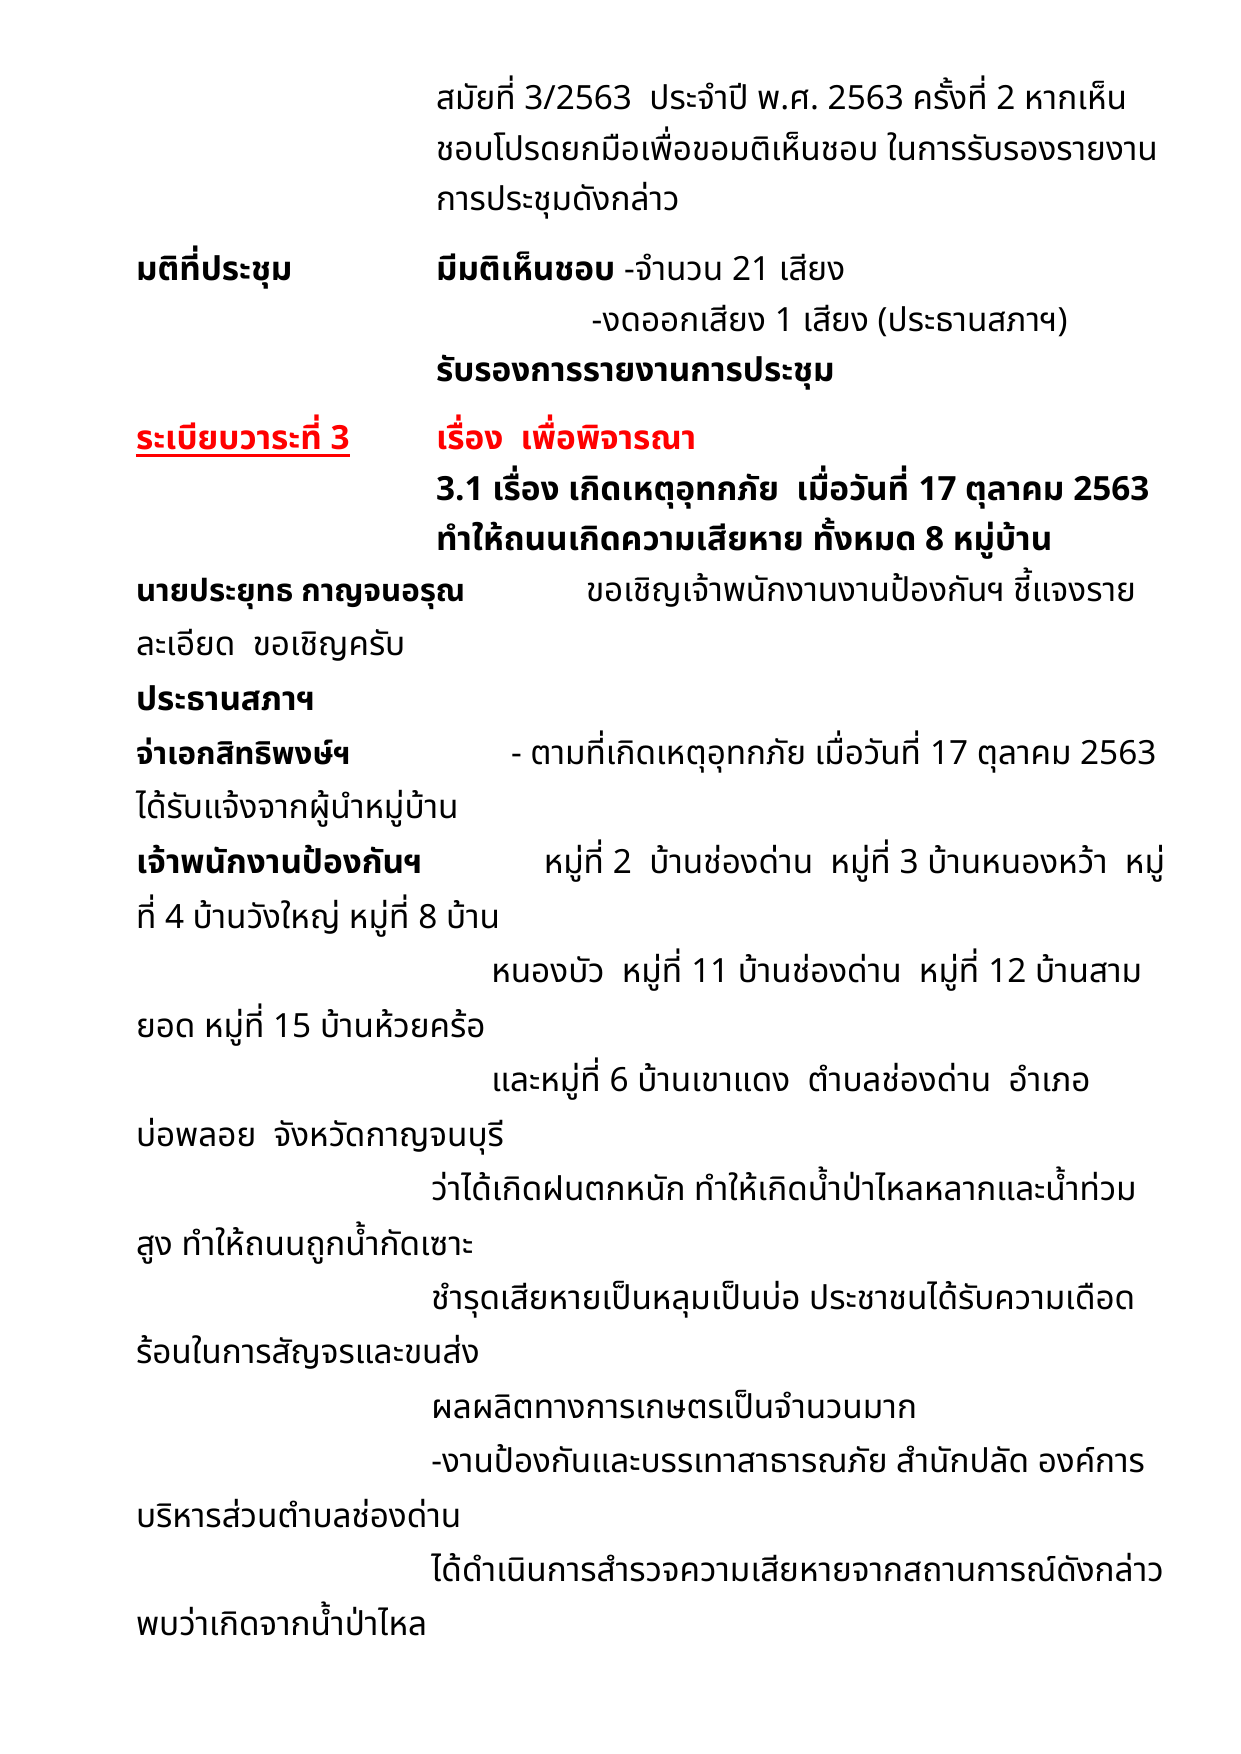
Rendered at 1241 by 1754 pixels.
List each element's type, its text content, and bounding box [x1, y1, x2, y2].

text ประธานสภาฯ [136, 674, 1167, 725]
text รับรองการรายงานการประชุม [436, 346, 1167, 397]
text มติที่ประชุม มีมติเห็นชอบ -จำนวน 21 เสียง [136, 245, 1167, 296]
text ระเบียบวาระที่ 3 เรื่อง เพื่อพิจารณา [136, 414, 1167, 464]
text ได้ดำเนินการสำรวจความเสียหายจากสถานการณ์ดังกล่าว พบว่าเกิดจากน้ำป่าไหล [136, 1546, 1167, 1651]
text จ่าเอกสิทธิพงษ์ฯ - ตามที่เกิดเหตุอุทกภัย เมื่อวันที่ 17 ตุลาคม 2563 ได้รับแจ้งจากผู้นำหมู่บ้าน [136, 729, 1196, 834]
text 3.1 เรื่อง เกิดเหตุอุทกภัย เมื่อวันที่ 17 ตุลาคม 2563 ทำให้ถนนเกิดความเสียหาย ทั้งหมด 8 หมู่บ้าน [136, 464, 1167, 566]
text หนองบัว หมู่ที่ 11 บ้านช่องด่าน หมู่ที่ 12 บ้านสามยอด หมู่ที่ 15 บ้านห้วยคร้อ [136, 947, 1167, 1052]
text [136, 74, 1167, 225]
text นายประยุทธ กาญจนอรุณ ขอเชิญเจ้าพนักงานงานป้องกันฯ ชี้แจงรายละเอียด ขอเชิญครับ [136, 566, 1167, 671]
text ผลผลิตทางการเกษตรเป็นจำนวนมาก [136, 1383, 1167, 1433]
text -งานป้องกันและบรรเทาสาธารณภัย สำนักปลัด องค์การบริหารส่วนตำบลช่องด่าน [136, 1437, 1167, 1542]
text -งดออกเสียง 1 เสียง (ประธานสภาฯ) [436, 296, 1167, 346]
text ว่าได้เกิดฝนตกหนัก ทำให้เกิดน้ำป่าไหลหลากและน้ำท่วมสูง ทำให้ถนนถูกน้ำกัดเซาะ [136, 1165, 1167, 1270]
text ชำรุดเสียหายเป็นหลุมเป็นบ่อ ประชาชนได้รับความเดือดร้อนในการสัญจรและขนส่ง [136, 1274, 1167, 1379]
text และหมู่ที่ 6 บ้านเขาแดง ตำบลช่องด่าน อำเภอบ่อพลอย จังหวัดกาญจนบุรี [136, 1056, 1167, 1161]
text เจ้าพนักงานป้องกันฯ หมู่ที่ 2 บ้านช่องด่าน หมู่ที่ 3 บ้านหนองหว้า หมู่ที่ 4 บ้านวังใหญ่ หมู่ที่ 8 บ้าน [136, 838, 1167, 943]
